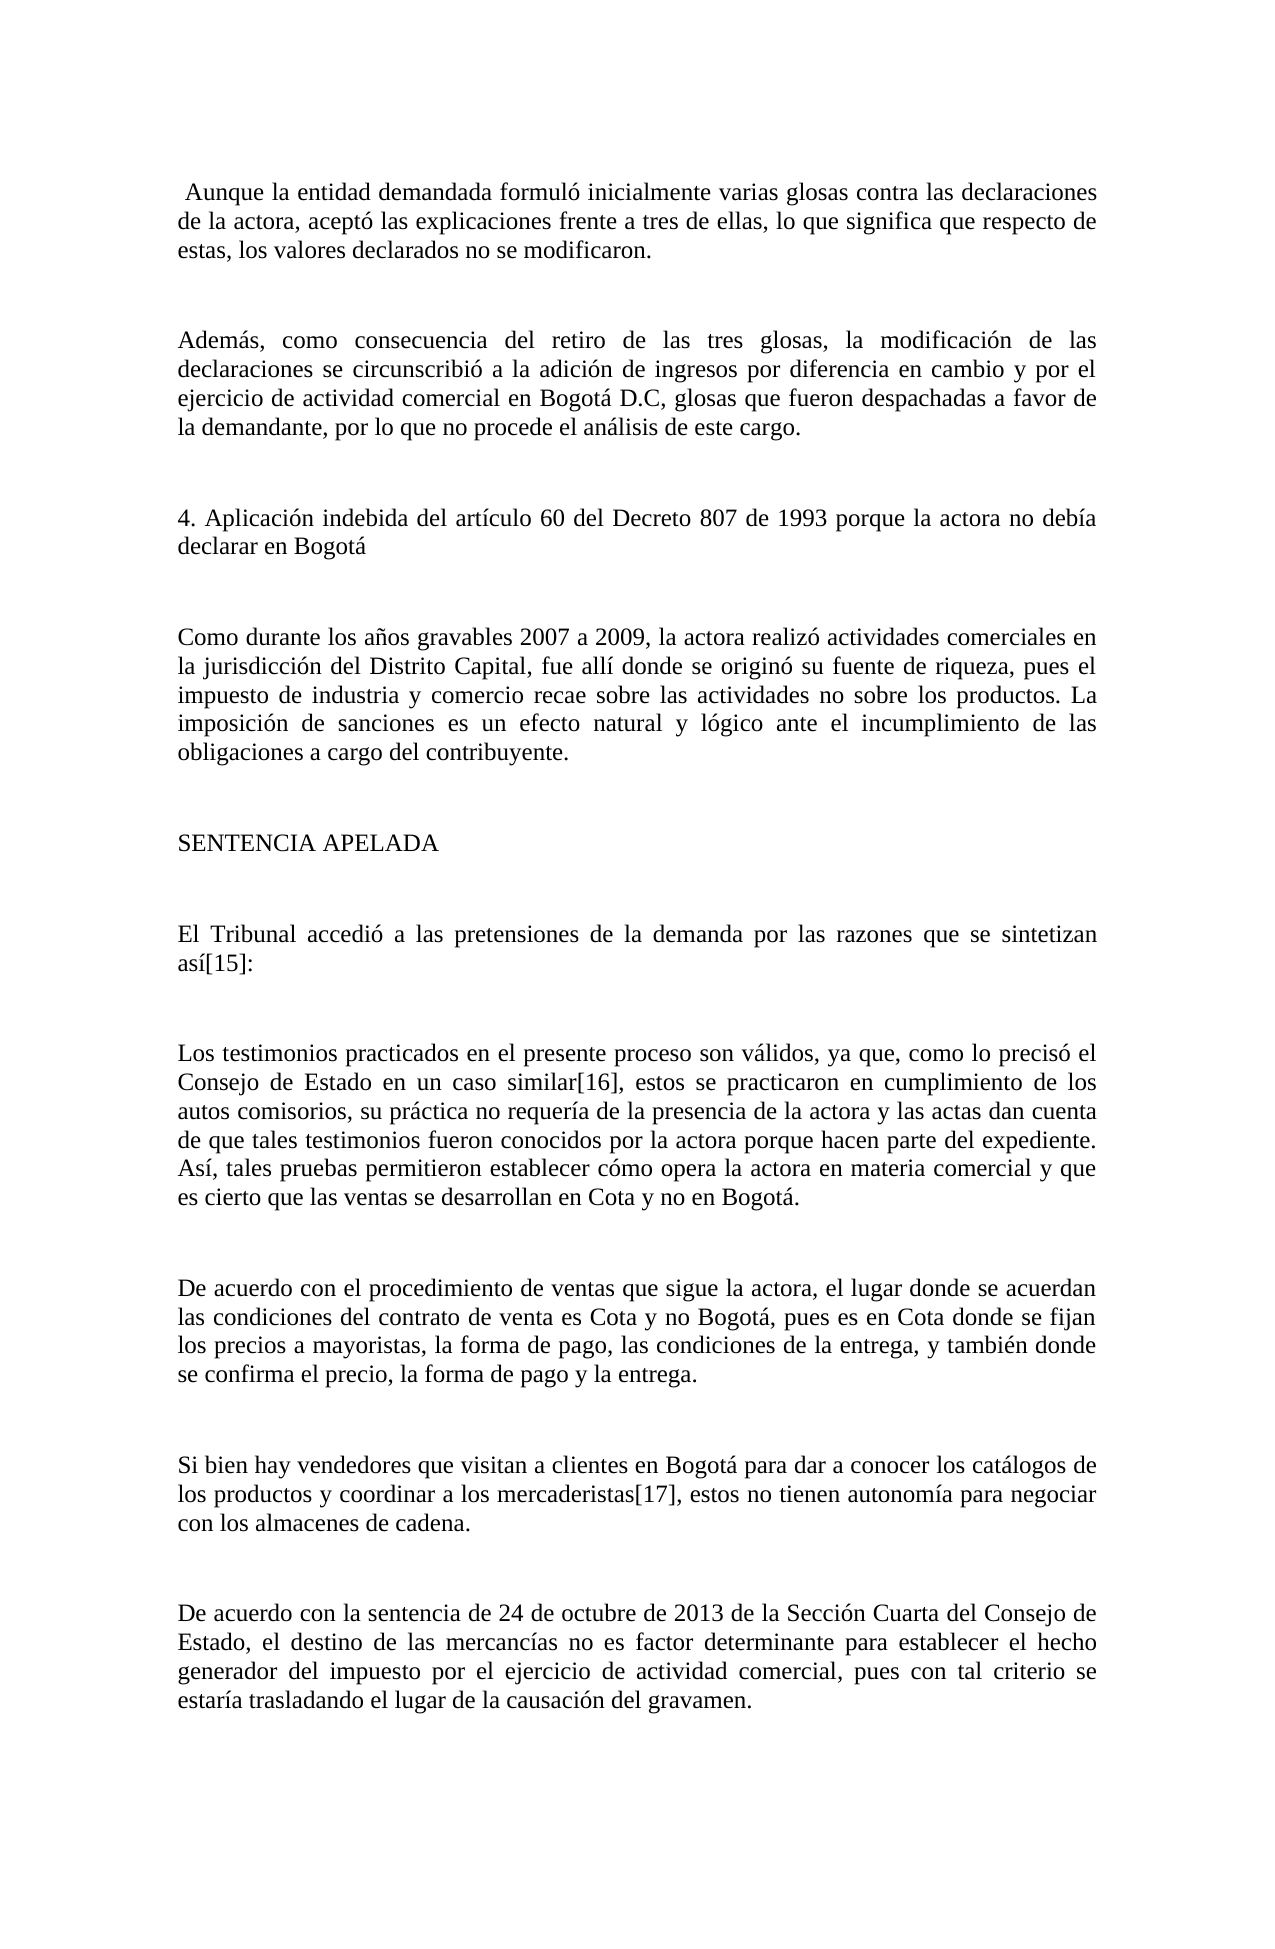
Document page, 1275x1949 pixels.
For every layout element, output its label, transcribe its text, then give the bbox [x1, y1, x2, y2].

text El Tribunal accedió a las pretensiones de la demanda por las razones que se sintetizan así[15]: [177, 919, 1098, 976]
text De acuerdo con la sentencia de 24 de octubre de 2013 de la Sección Cuarta del Consejo de Estado, el destino de las mercancías no es factor determinante para establecer el hecho generador del impuesto por el ejercicio de actividad comercial, pues con tal criterio se estaría trasladando el lugar de la causación del gravamen. [177, 1598, 1098, 1713]
text De acuerdo con el procedimiento de ventas que sigue la actora, el lugar donde se acuerdan las condiciones del contrato de venta es Cota y no Bogotá, pues es en Cota donde se fijan los precios a mayoristas, la forma de pago, las condiciones de la entrega, y también donde se confirma el precio, la forma de pago y la entrega. [177, 1273, 1098, 1388]
text Si bien hay vendedores que visitan a clientes en Bogotá para dar a conocer los catálogos de los productos y coordinar a los mercaderistas[17], estos no tienen autonomía para negociar con los almacenes de cadena. [177, 1450, 1098, 1536]
text Los testimonios practicados en el presente proceso son válidos, ya que, como lo precisó el Consejo de Estado en un caso similar[16], estos se practicaron en cumplimiento de los autos comisorios, su práctica no requería de la presencia de la actora y las actas dan cuenta de que tales testimonios fueron conocidos por la actora porque hacen parte del expediente. Así, tales pruebas permitieron establecer cómo opera la actora en materia comercial y que es cierto que las ventas se desarrollan en Cota y no en Bogotá. [177, 1038, 1098, 1211]
text 4. Aplicación indebida del artículo 60 del Decreto 807 de 1993 porque la actora no debía declarar en Bogotá [177, 503, 1098, 560]
text Aunque la entidad demandada formuló inicialmente varias glosas contra las declaraciones de la actora, aceptó las explicaciones frente a tres de ellas, lo que significa que respecto de estas, los valores declarados no se modificaron. [177, 177, 1098, 263]
text Como durante los años gravables 2007 a 2009, la actora realizó actividades comerciales en la jurisdicción del Distrito Capital, fue allí donde se originó su fuente de riqueza, pues el impuesto de industria y comercio recae sobre las actividades no sobre los productos. La imposición de sanciones es un efecto natural y lógico ante el incumplimiento de las obligaciones a cargo del contribuyente. [177, 622, 1098, 766]
text Además, como consecuencia del retiro de las tres glosas, la modificación de las declaraciones se circunscribió a la adición de ingresos por diferencia en cambio y por el ejercicio de actividad comercial en Bogotá D.C, glosas que fueron despachadas a favor de la demandante, por lo que no procede el análisis de este cargo. [177, 326, 1098, 441]
text SENTENCIA APELADA [177, 828, 1098, 857]
